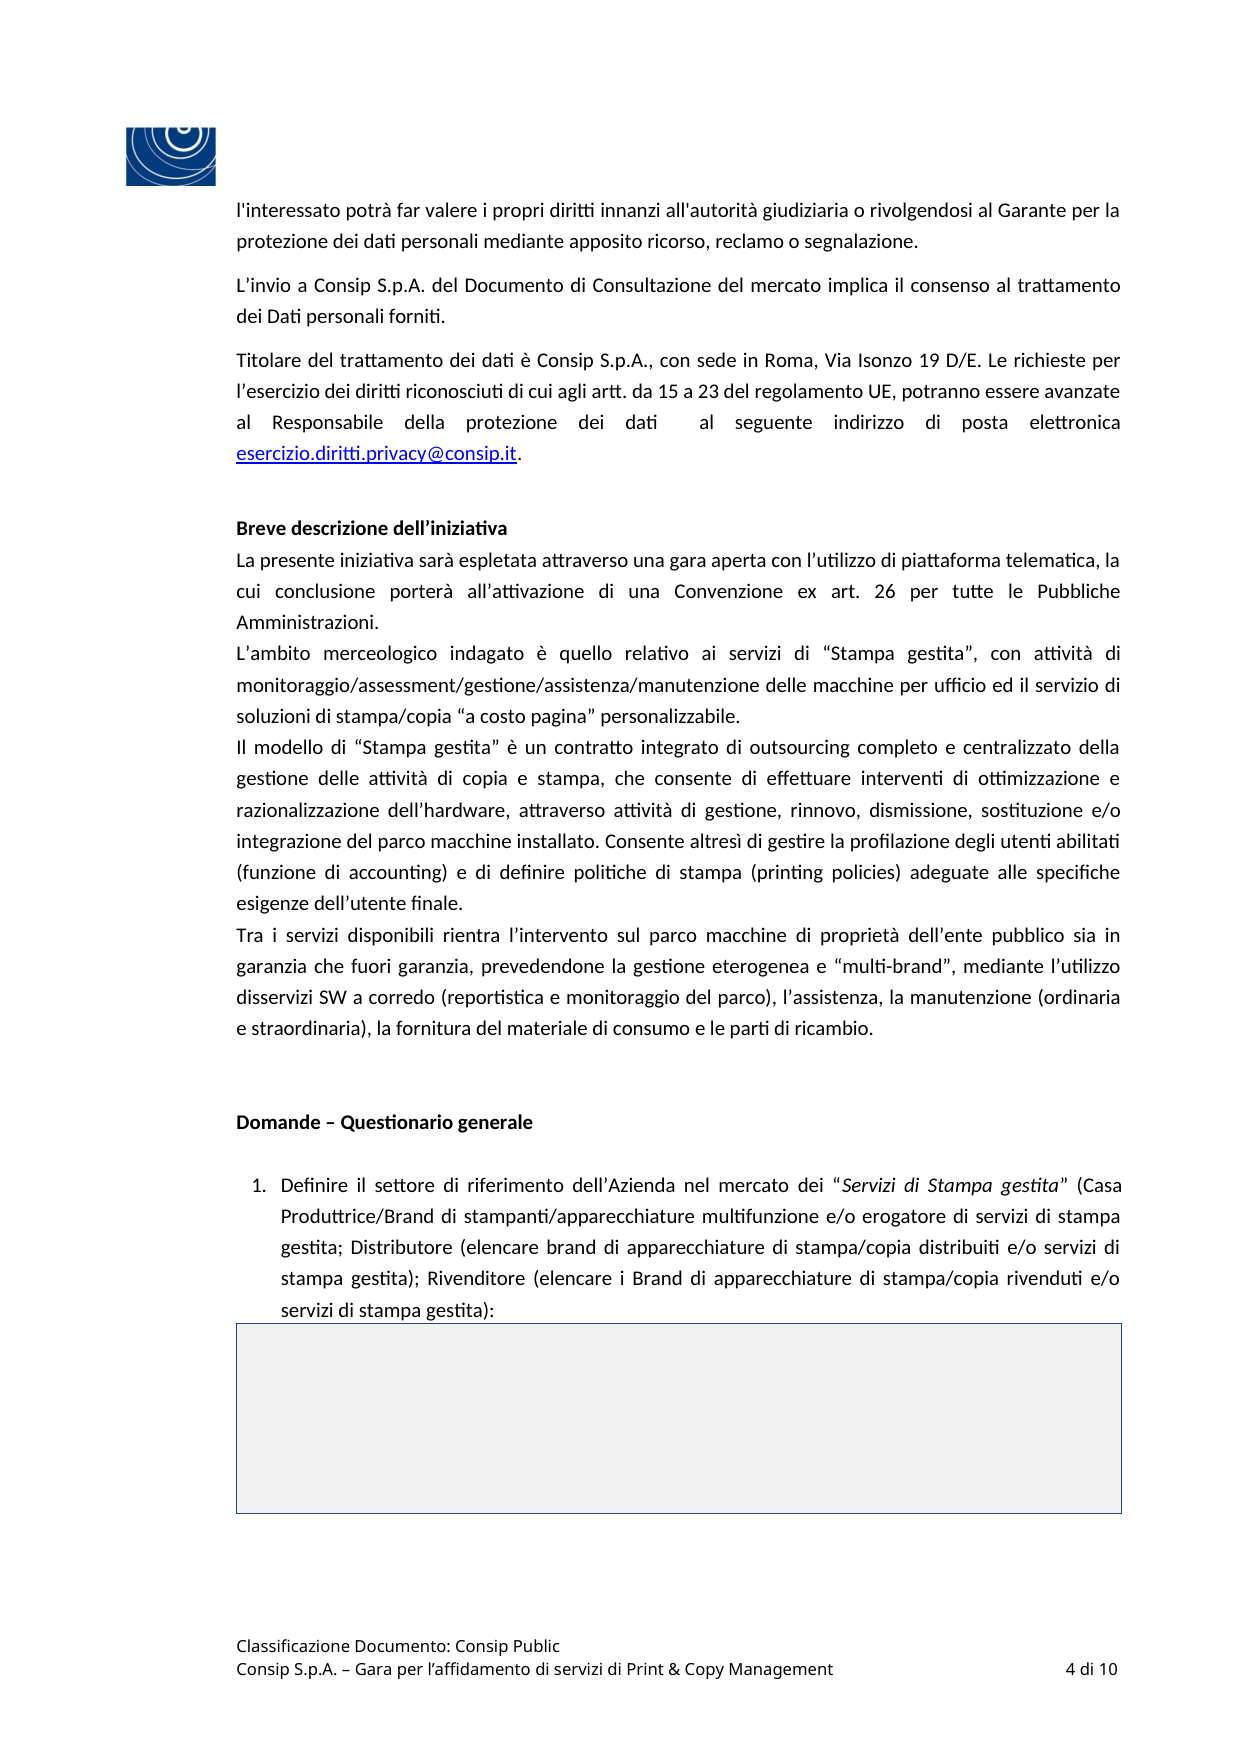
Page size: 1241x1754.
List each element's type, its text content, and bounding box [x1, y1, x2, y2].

text Titolare del trattamento dei dati è Consip S.p.A., con sede in Roma, Via Isonzo 19 D/E. Le richieste per l’esercizio dei diritti riconosciuti di cui agli artt. da 15 a 23 del regolamento UE, potranno essere avanzate al Responsabile della protezione dei dati al seguente indirizzo di posta elettronica esercizio.diritti.privacy@consip.it. [236, 342, 1122, 467]
text L’ambito merceologico indagato è quello relativo ai servizi di “Stampa gestita”, con attività di monitoraggio/assessment/gestione/assistenza/manutenzione delle macchine per ufficio ed il servizio di soluzioni di stampa/copia “a costo pagina” personalizzabile. [236, 636, 1122, 729]
text Tra i servizi disponibili rientra l’intervento sul parco macchine di proprietà dell’ente pubblico sia in garanzia che fuori garanzia, prevedendone la gestione eterogenea e “multi-brand”, mediante l’utilizzo disservizi SW a corredo (reportistica e monitoraggio del parco), l’assistenza, la manutenzione (ordinaria e straordinaria), la fornitura del materiale di consumo e le parti di ricambio. [236, 917, 1122, 1042]
text Domande – Questionario generale [236, 1104, 1122, 1136]
text L’invio a Consip S.p.A. del Documento di Consultazione del mercato implica il consenso al trattamento dei Dati personali forniti. [236, 267, 1122, 329]
picture [0, 0, 216, 184]
text Il modello di “Stampa gestita” è un contratto integrato di outsourcing completo e centralizzato della gestione delle attività di copia e stampa, che consente di effettuare interventi di ottimizzazione e razionalizzazione dell’hardware, attraverso attività di gestione, rinnovo, dismissione, sostituzione e/o integrazione del parco macchine installato. Consente altresì di gestire la profilazione degli utenti abilitati (funzione di accounting) e di definire politiche di stampa (printing policies) adeguate alle specifiche esigenze dell’utente finale. [236, 729, 1122, 917]
text La presente iniziativa sarà espletata attraverso una gara aperta con l’utilizzo di piattaforma telematica, la cui conclusione porterà all’attivazione di una Convenzione ex art. 26 per tutte le Pubbliche Amministrazioni. [236, 542, 1122, 636]
list Definire il settore di riferimento dell’Azienda nel mercato dei “Servizi di Stampa gestita” (Casa Produttrice/Brand di stampanti/apparecchiature multifunzione e/o erogatore di servizi di stampa gestita; Distributore (elencare brand di apparecchiature di stampa/copia distribuiti e/o servizi di stampa gestita); Rivenditore (elencare i Brand di apparecchiature di stampa/copia rivenduti e/o servizi di stampa gestita): [251, 1167, 1122, 1323]
text Breve descrizione dell’iniziativa [236, 511, 1122, 542]
table_header [237, 1324, 1121, 1513]
